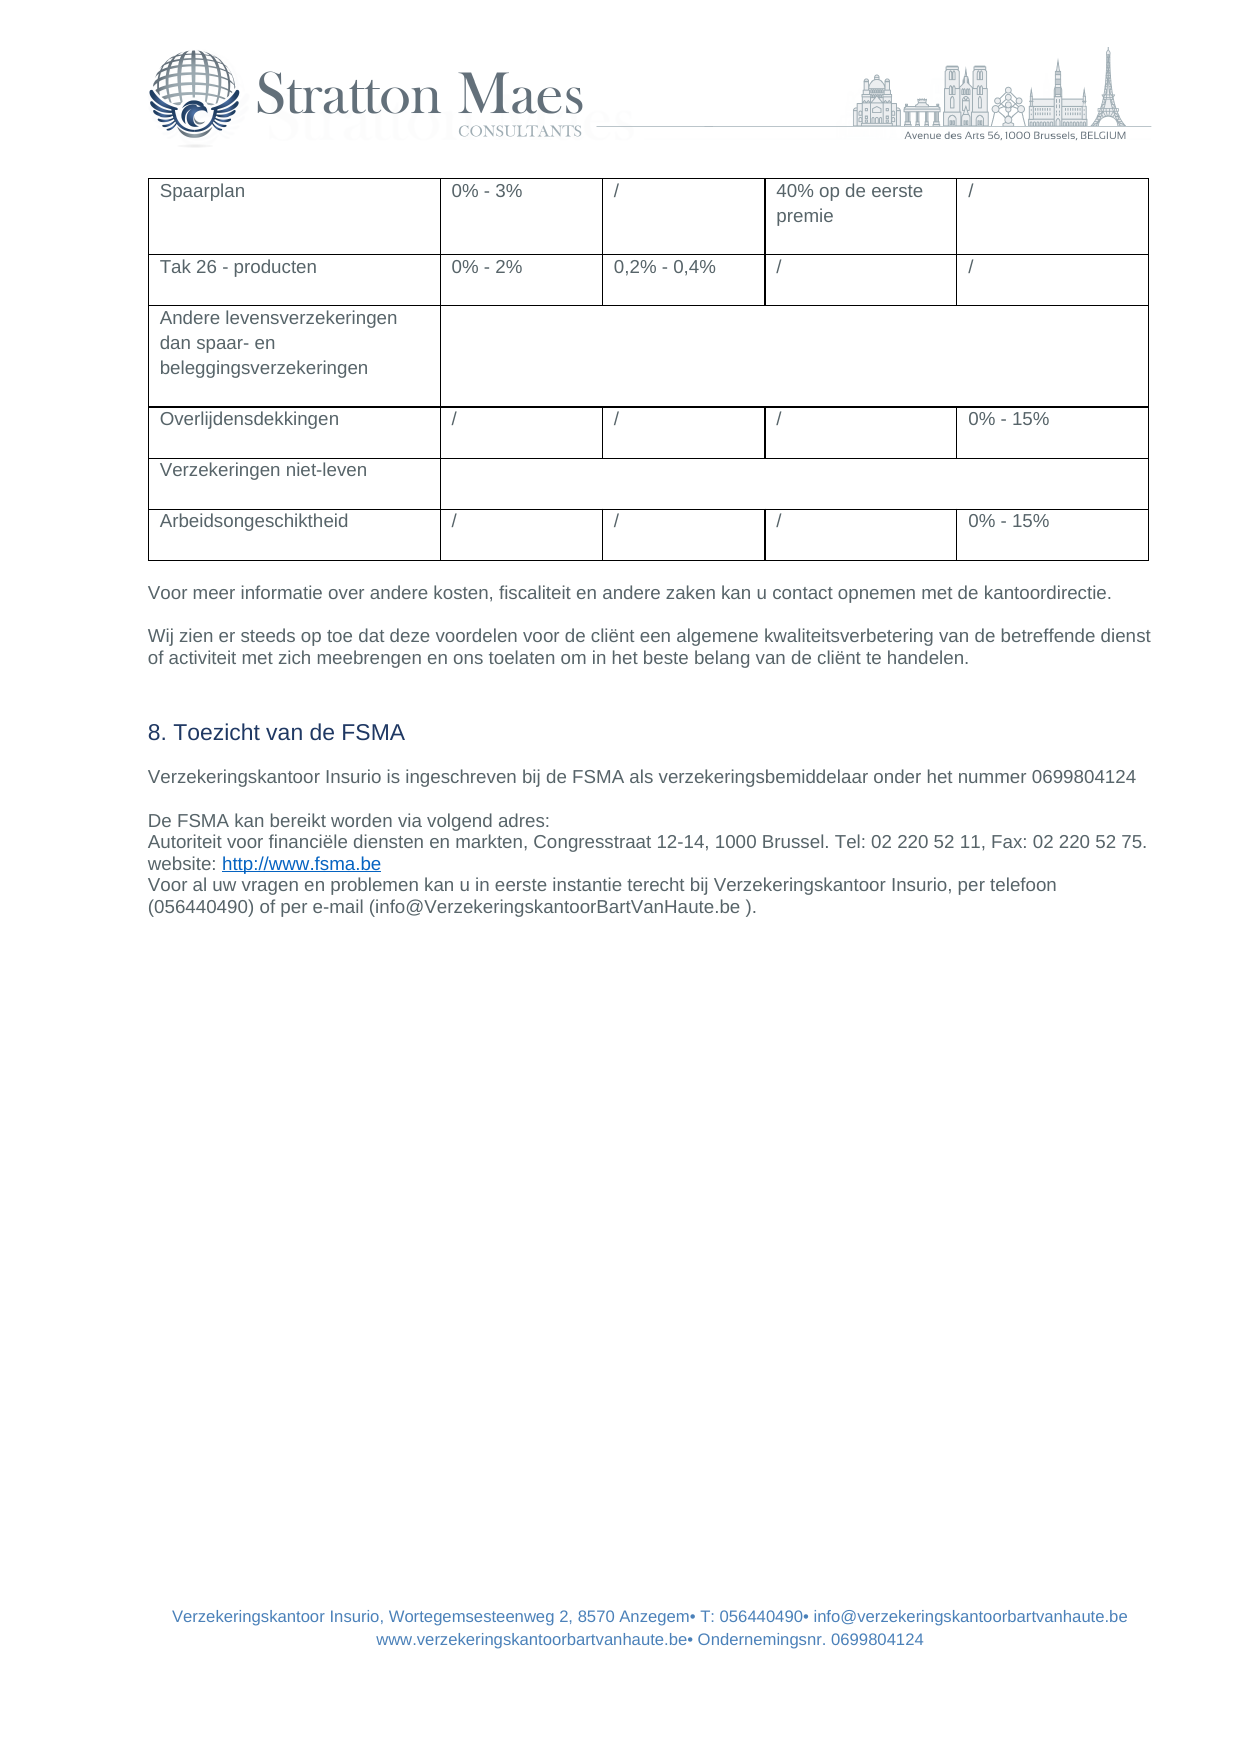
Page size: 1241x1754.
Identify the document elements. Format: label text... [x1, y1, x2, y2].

table_cell / [957, 179, 1148, 254]
table_cell / [766, 408, 956, 457]
table_cell 0% - 15% [957, 408, 1148, 457]
text Verzekeringskantoor Insurio is ingeschreven bij de FSMA als verzekeringsbemiddelaar onder het nummer 0699804124 [148, 766, 1152, 788]
table_cell 0% - 15% [957, 510, 1148, 559]
table_cell / [603, 510, 764, 559]
table_cell Overlijdensdekkingen [149, 408, 440, 457]
table_cell Verzekeringen niet-leven [149, 459, 440, 508]
text Voor al uw vragen en problemen kan u in eerste instantie terecht bij Verzekeringskantoor Insurio, per telefoon [148, 874, 1152, 896]
table_cell Tak 26 - producten [149, 255, 440, 305]
table_cell 0,2% - 0,4% [603, 255, 764, 305]
table_cell / [441, 408, 602, 457]
table_cell / [603, 408, 764, 457]
table_cell [441, 459, 1148, 508]
table_cell / [603, 179, 764, 254]
table_cell / [441, 510, 602, 559]
table_cell 0% - 3% [441, 179, 602, 254]
table_cell / [957, 255, 1148, 305]
table_cell [441, 306, 1148, 406]
text De FSMA kan bereikt worden via volgend adres: [148, 809, 1152, 831]
picture [147, 47, 1152, 151]
text Wij zien er steeds op toe dat deze voordelen voor de cliënt een algemene kwaliteitsverbetering van de betreffende dienst of activiteit met zich meebrengen en ons toelaten om in het beste belang van de cliënt te handelen. [148, 625, 1152, 668]
table_cell / [766, 510, 956, 559]
table_cell Andere levensverzekeringen dan spaar- en beleggingsverzekeringen [149, 306, 440, 406]
text Autoriteit voor financiële diensten en markten, Congresstraat 12-14, 1000 Brussel. Tel: 02 220 52 11, Fax: 02 220 52 75. website: http://www.fsma.be [148, 831, 1152, 874]
table_cell Spaarplan [149, 179, 440, 254]
table_cell 40% op de eerste premie [766, 179, 956, 254]
text Voor meer informatie over andere kosten, fiscaliteit en andere zaken kan u contact opnemen met de kantoordirectie. [148, 582, 1152, 604]
text (056440490) of per e-mail (info@VerzekeringskantoorBartVanHaute.be ). [148, 896, 1152, 917]
table_cell Arbeidsongeschiktheid [149, 510, 440, 559]
table_cell 0% - 2% [441, 255, 602, 305]
subtitle 8. Toezicht van de FSMA [148, 718, 1152, 745]
table_cell / [766, 255, 956, 305]
